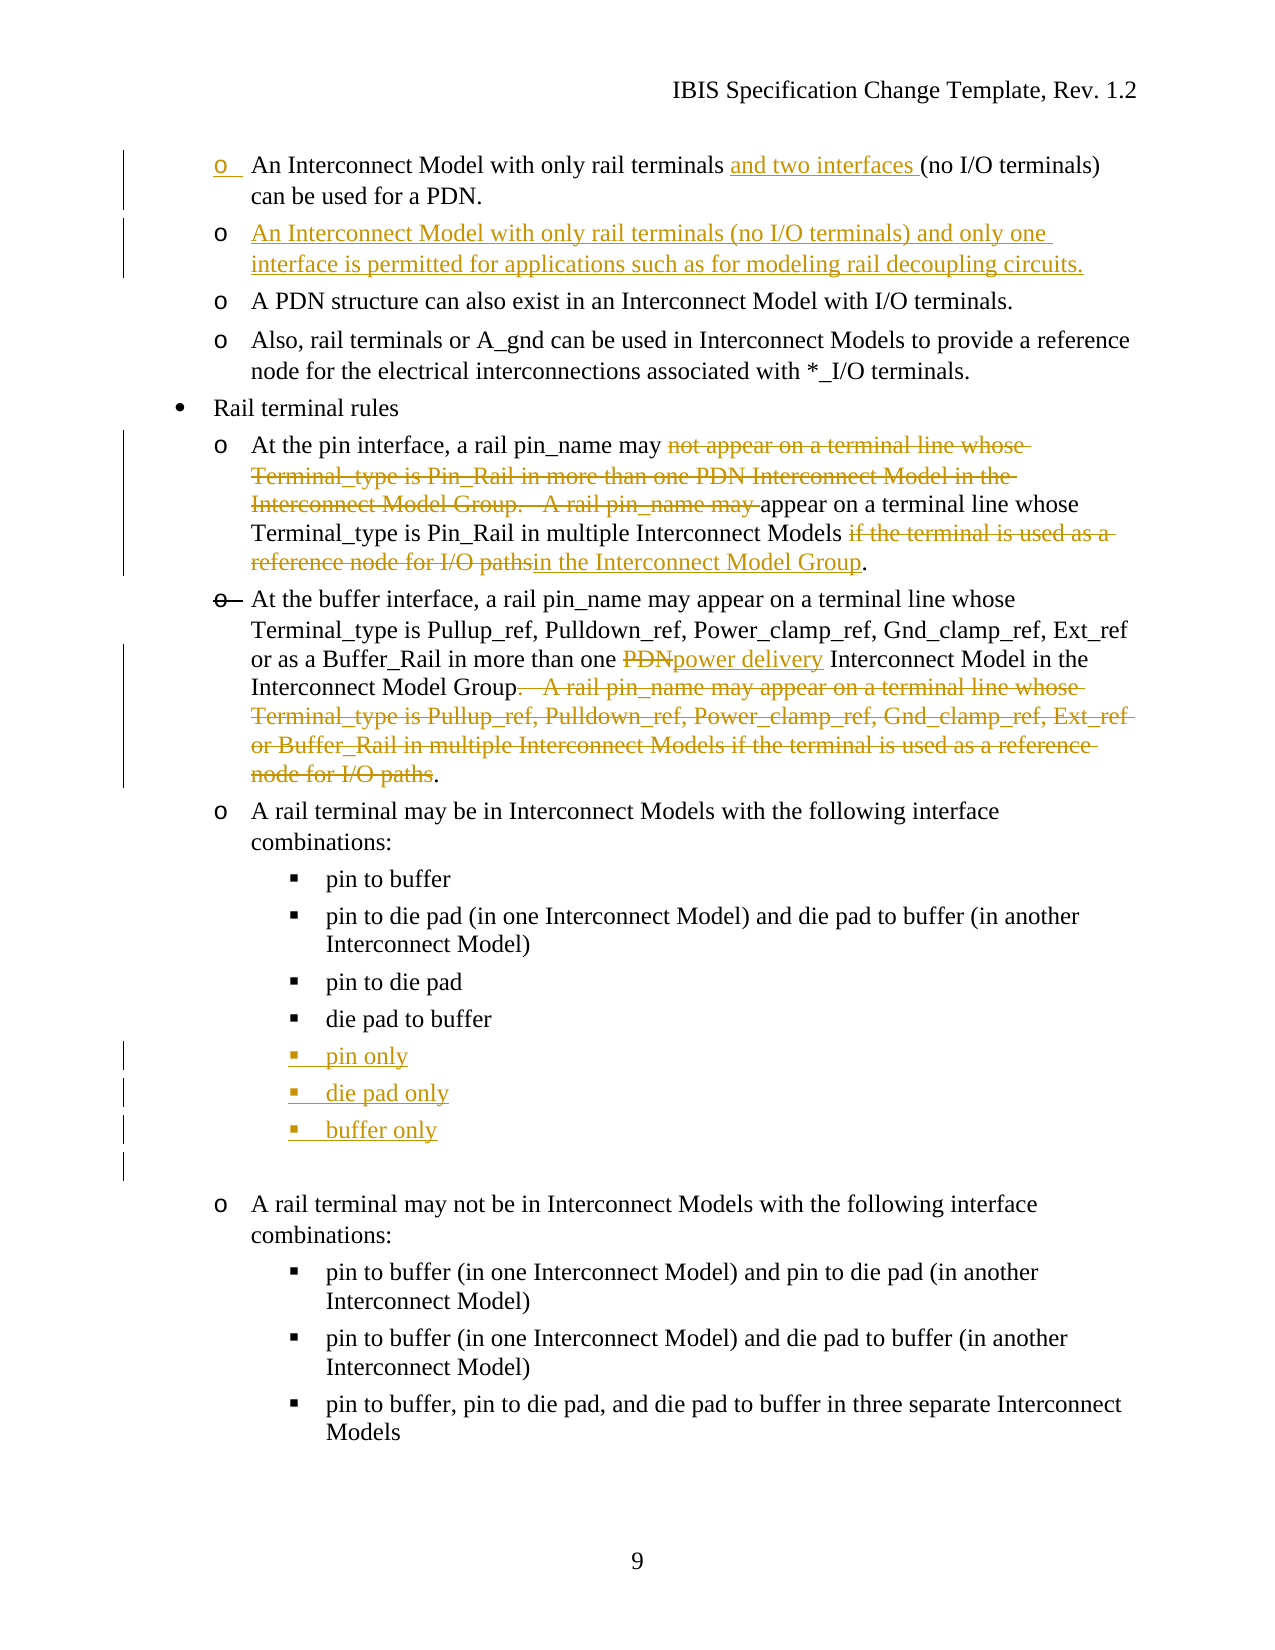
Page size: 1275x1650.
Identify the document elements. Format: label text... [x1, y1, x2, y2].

list An Interconnect Model with only rail terminals (no I/O terminals) can be used for a PDN. [213, 150, 1137, 209]
list At the buffer interface, a rail pin_name may appear on a terminal line whose Terminal_type is Pullup_ref, Pulldown_ref, Power_clamp_ref, Gnd_clamp_ref, Ext_ref or as a Buffer_Rail in more than one Interconnect Model in the Interconnect Model Group. [213, 584, 1137, 787]
list die pad to buffer [288, 1004, 1137, 1032]
list A PDN structure can also exist in an Interconnect Model with I/O terminals. [213, 286, 1137, 317]
list A rail terminal may not be in Interconnect Models with the following interface combinations: [213, 1189, 1137, 1249]
list pin to die pad (in one Interconnect Model) and die pad to buffer (in another Interconnect Model) [288, 901, 1137, 958]
list pin to die pad [288, 967, 1137, 995]
list A rail terminal may be in Interconnect Models with the following interface combinations: [213, 796, 1137, 855]
list At the pin interface, a rail pin_name may appear on a terminal line whose Terminal_type is Pin_Rail in multiple Interconnect Models . [213, 430, 1137, 576]
list pin to buffer [288, 864, 1137, 892]
list pin to buffer (in one Interconnect Model) and pin to die pad (in another Interconnect Model) [288, 1257, 1137, 1314]
list Rail terminal rules [176, 393, 1137, 422]
list Also, rail terminals or A_gnd can be used in Interconnect Models to provide a reference node for the electrical interconnections associated with *_I/O terminals. [213, 325, 1137, 384]
list pin to buffer, pin to die pad, and die pad to buffer in three separate Interconnect Models [288, 1389, 1137, 1446]
list pin to buffer (in one Interconnect Model) and die pad to buffer (in another Interconnect Model) [288, 1323, 1137, 1380]
